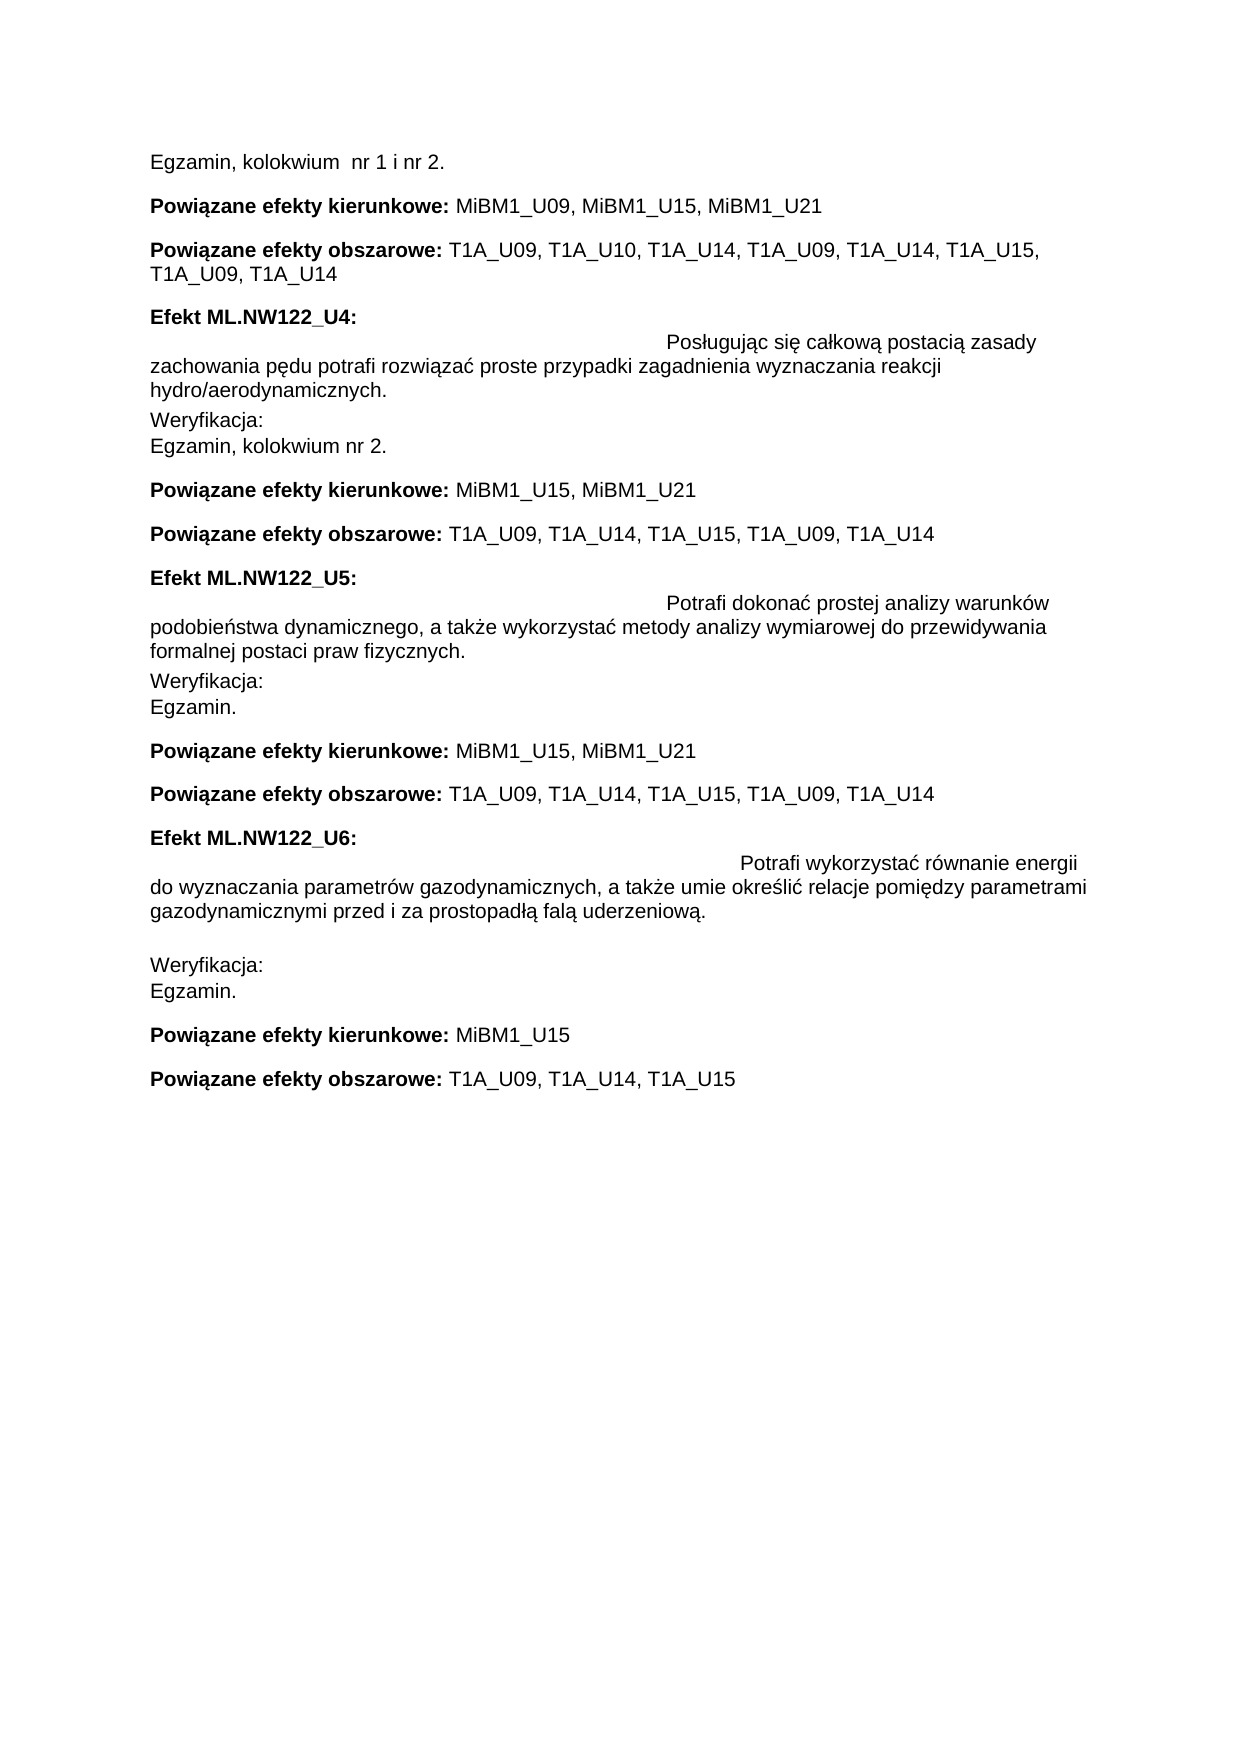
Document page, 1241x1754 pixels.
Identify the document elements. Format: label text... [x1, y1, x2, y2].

text Powiązane efekty kierunkowe: MiBM1_U15, MiBM1_U21 [150, 478, 1090, 502]
text Weryfikacja: [150, 408, 1090, 432]
text Egzamin. [150, 695, 1090, 719]
text Powiązane efekty kierunkowe: MiBM1_U15 [150, 1023, 1090, 1047]
text Powiązane efekty obszarowe: T1A_U09, T1A_U14, T1A_U15, T1A_U09, T1A_U14 [150, 782, 1090, 806]
text Weryfikacja: [150, 669, 1090, 693]
text Efekt ML.NW122_U4: [150, 305, 1090, 329]
text Efekt ML.NW122_U5: [150, 566, 1090, 589]
text Powiązane efekty obszarowe: T1A_U09, T1A_U10, T1A_U14, T1A_U09, T1A_U14, T1A_U15, T1A_U09, T1A_U14 [150, 237, 1090, 285]
text Posługując się całkową postacią zasady zachowania pędu potrafi rozwiązać proste przypadki zagadnienia wyznaczania reakcji hydro/aerodynamicznych. [150, 330, 1090, 402]
text Egzamin. [150, 979, 1090, 1003]
text Egzamin, kolokwium nr 1 i nr 2. [150, 150, 1090, 174]
text Efekt ML.NW122_U6: [150, 826, 1090, 850]
text Powiązane efekty kierunkowe: MiBM1_U09, MiBM1_U15, MiBM1_U21 [150, 194, 1090, 218]
text Powiązane efekty obszarowe: T1A_U09, T1A_U14, T1A_U15 [150, 1067, 1090, 1091]
text Potrafi dokonać prostej analizy warunków podobieństwa dynamicznego, a także wykorzystać metody analizy wymiarowej do przewidywania formalnej postaci praw fizycznych. [150, 591, 1090, 662]
text Egzamin, kolokwium nr 2. [150, 434, 1090, 458]
text Powiązane efekty obszarowe: T1A_U09, T1A_U14, T1A_U15, T1A_U09, T1A_U14 [150, 522, 1090, 546]
text Powiązane efekty kierunkowe: MiBM1_U15, MiBM1_U21 [150, 738, 1090, 762]
text Weryfikacja: [150, 953, 1090, 977]
text Potrafi wykorzystać równanie energii do wyznaczania parametrów gazodynamicznych, a także umie określić relacje pomiędzy parametrami gazodynamicznymi przed i za prostopadłą falą uderzeniową. [150, 851, 1090, 947]
